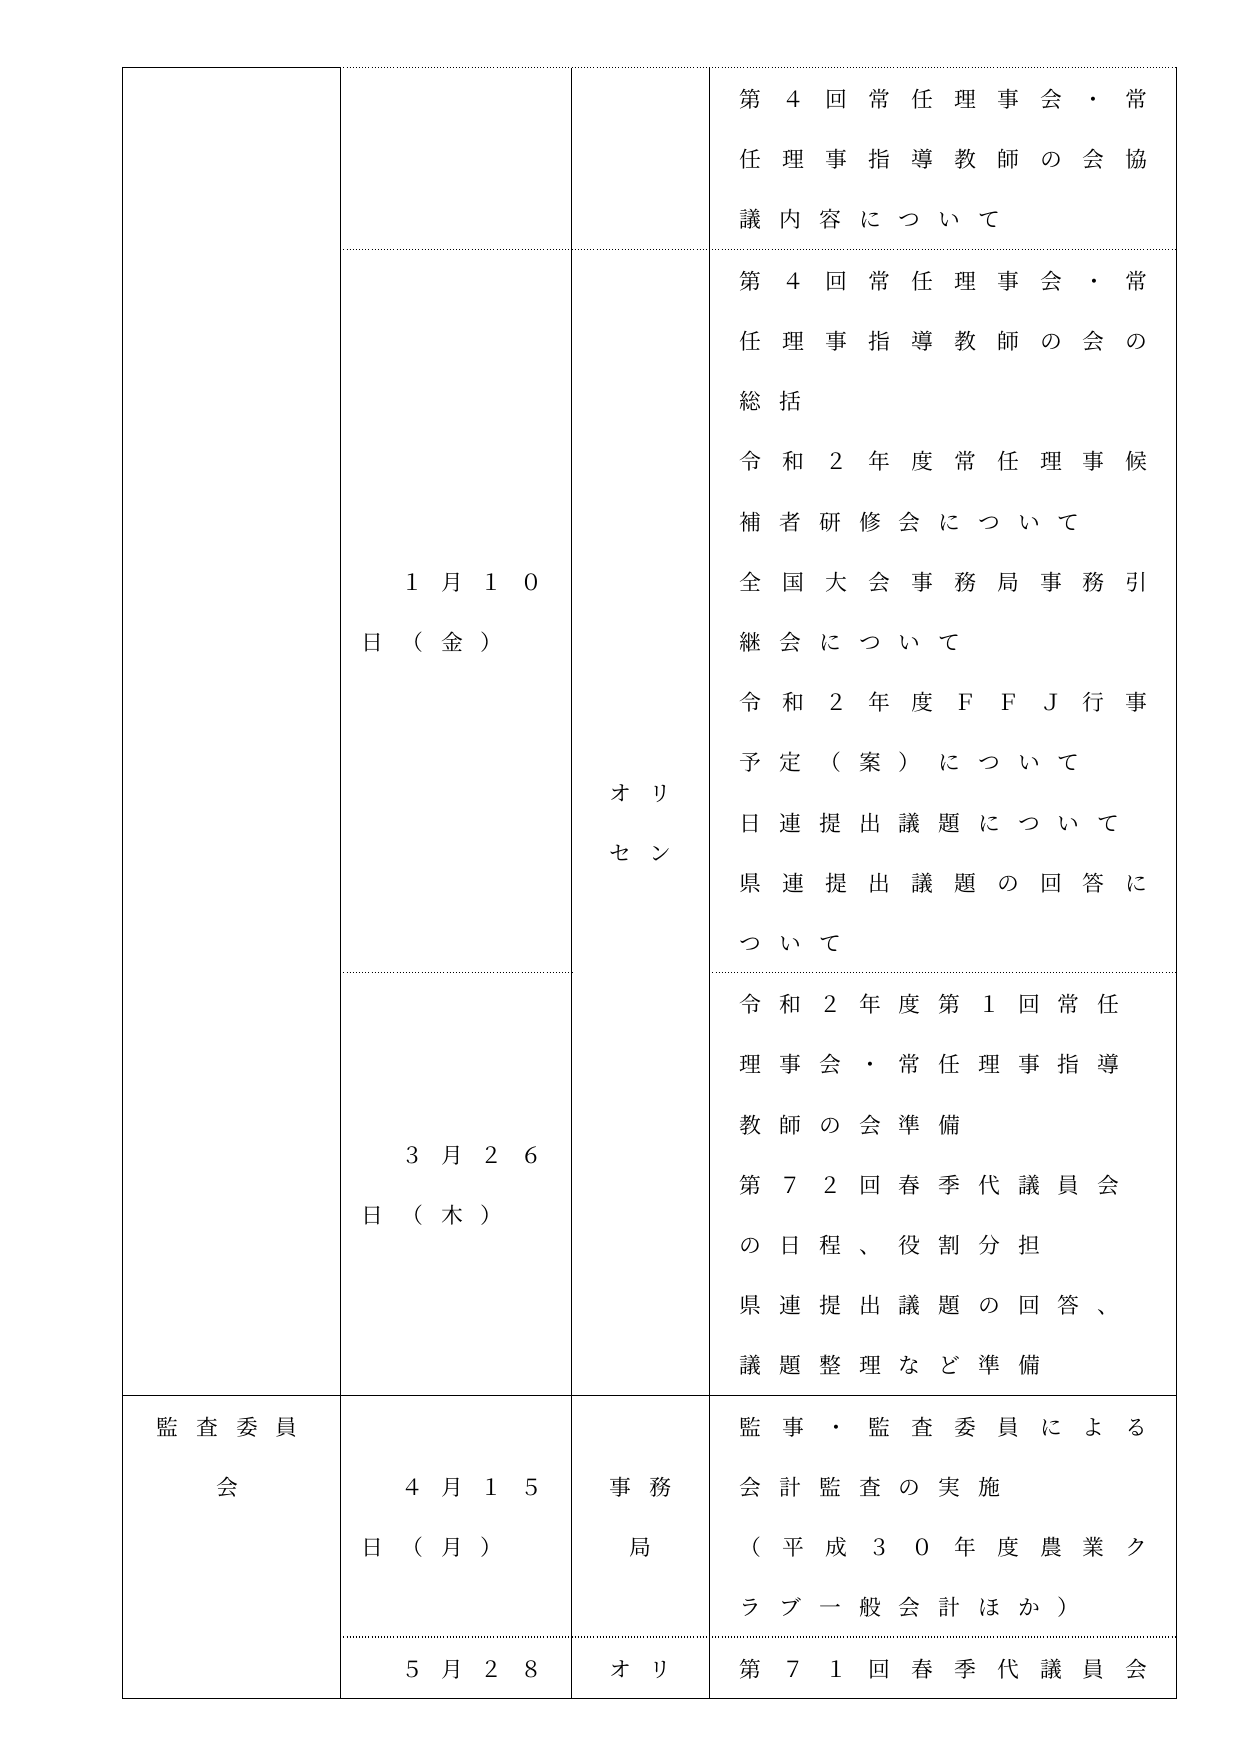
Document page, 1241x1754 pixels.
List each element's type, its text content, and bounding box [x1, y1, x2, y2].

table_cell 第４回常任理事会・常任理事指導教師の会の総括 令和２年度常任理事候補者研修会について 全国大会事務局事務引継会について 令和２年度ＦＦＪ行事予定（案）について 日連提出議題について 県連提出議題の回答について [710, 249, 1176, 972]
table_cell オリセン [572, 1636, 709, 1698]
table_cell オリセン [572, 249, 709, 1394]
table_cell 監事・監査委員による会計監査の実施 （平成３０年度農業クラブ一般会計ほか） [710, 1396, 1176, 1636]
table_cell １２月２７日（金） [341, 67, 571, 248]
table_cell 事務局 [572, 1396, 709, 1636]
table_cell ４月１５日（月） [341, 1396, 571, 1636]
table_cell 監査委員会 [123, 1396, 340, 1698]
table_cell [710, 67, 1176, 248]
table_cell 第７１回春季代議員会における監査報告 [710, 1636, 1176, 1698]
table_cell ３月２６日（木） [341, 972, 571, 1394]
table_cell 令和２年度第１回常任理事会・常任理事指導教師の会準備 第７２回春季代議員会の日程、役割分担 県連提出議題の回答、議題整理など準備 [710, 972, 1176, 1394]
table_cell １月１０日（金） [341, 249, 571, 972]
table_cell 四番町 集会室 [572, 67, 709, 248]
table_cell ５月２８日（火） [341, 1636, 571, 1698]
